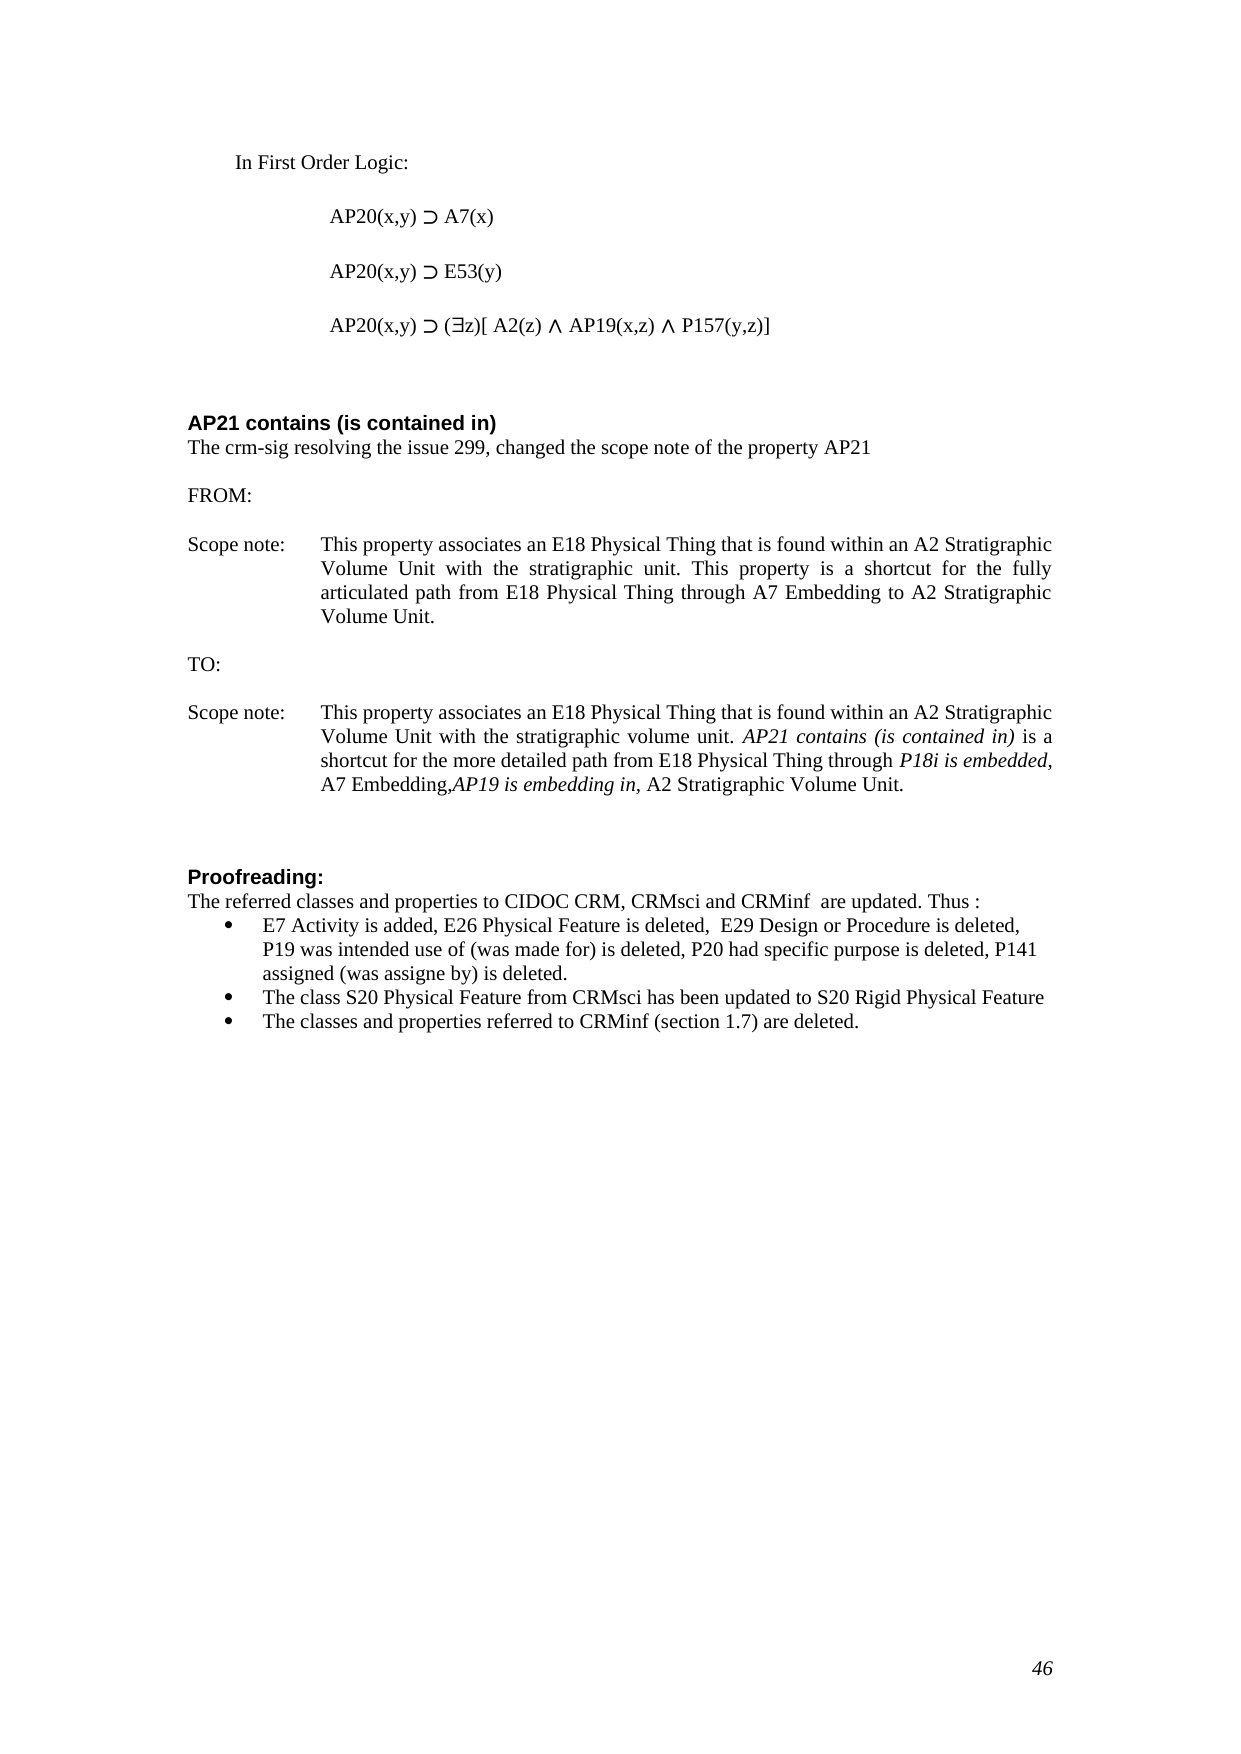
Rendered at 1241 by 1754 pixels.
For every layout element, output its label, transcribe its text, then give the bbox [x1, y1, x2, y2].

text FROM: [187, 483, 1053, 507]
text Scope note: This property associates an E18 Physical Thing that is found within an A2 Stratigraphic Volume Unit with the stratigraphic unit. This property is a shortcut for the fully articulated path from E18 Physical Thing through A7 Embedding to A2 Stratigraphic Volume Unit. [187, 531, 1053, 628]
text AP20(x,y) ⊃ E53(y) [235, 258, 1053, 283]
text The referred classes and properties to CIDOC CRM, CRMsci and CRMinf are updated. Thus : [187, 889, 1053, 913]
list E7 Activity is added, E26 Physical Feature is deleted, E29 Design or Procedure is deleted, P19 was intended use of (was made for) is deleted, P20 had specific purpose is deleted, P141 assigned (was assigne by) is deleted. [225, 913, 1053, 985]
text TO: [187, 652, 1053, 676]
text AP20(x,y) ⊃ A7(x) [235, 203, 1053, 228]
list The classes and properties referred to CRMinf (section 1.7) are deleted. [225, 1009, 1053, 1033]
subtitle AP21 contains (is contained in) [187, 411, 1053, 435]
text The crm-sig resolving the issue 299, changed the scope note of the property AP21 [187, 435, 1053, 459]
text In First Order Logic: [235, 150, 1053, 174]
text AP20(x,y) ⊃ (z)[ A2(z) ∧ AP19(x,z) ∧ P157(y,z)] [282, 312, 1053, 337]
subtitle Proofreading: [187, 865, 1053, 889]
text Scope note: This property associates an E18 Physical Thing that is found within an A2 Stratigraphic Volume Unit with the stratigraphic volume unit. AP21 contains (is contained in) is a shortcut for the more detailed path from E18 Physical Thing through P18i is embedded, A7 Embedding,AP19 is embedding in, A2 Stratigraphic Volume Unit. [187, 700, 1053, 796]
list The class S20 Physical Feature from CRMsci has been updated to S20 Rigid Physical Feature [225, 985, 1053, 1009]
